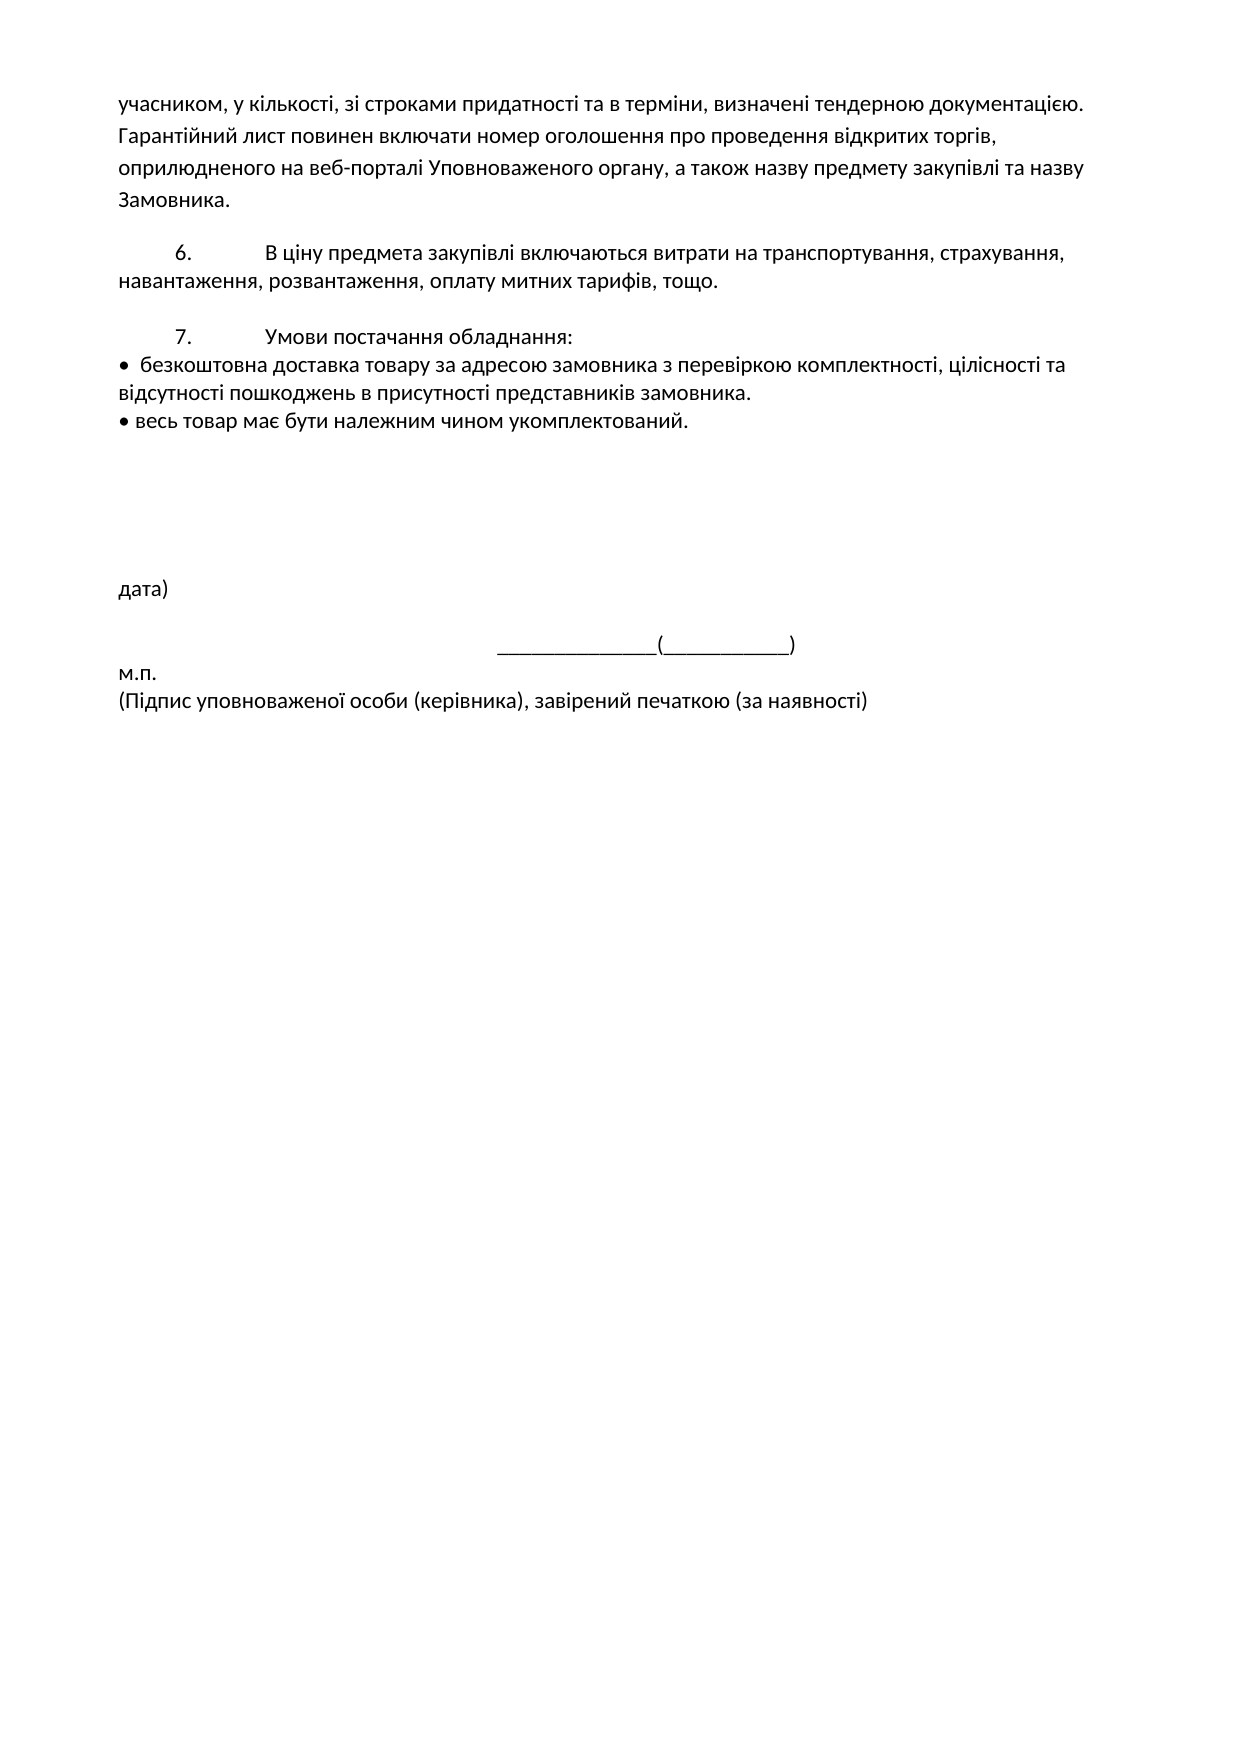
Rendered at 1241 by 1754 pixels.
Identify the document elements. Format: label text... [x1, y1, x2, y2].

text дата) [118, 574, 1152, 602]
text (Підпис уповноваженої особи (керівника), завірений печаткою (за наявності) [118, 687, 1152, 714]
text • весь товар має бути належним чином укомплектований. [118, 406, 1152, 434]
text • безкоштовна доставка товару за адресою замовника з перевіркою комплектності, цілісності та відсутності пошкоджень в присутності представників замовника. [118, 350, 1152, 406]
text 7. Умови постачання обладнання: [118, 322, 1152, 350]
text м.п. [118, 658, 1152, 687]
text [118, 89, 1152, 213]
text ______________(___________) [118, 631, 1152, 658]
text 6. В ціну предмета закупівлі включаються витрати на транспортування, страхування, навантаження, розвантаження, оплату митних тарифів, тощо. [118, 238, 1152, 294]
